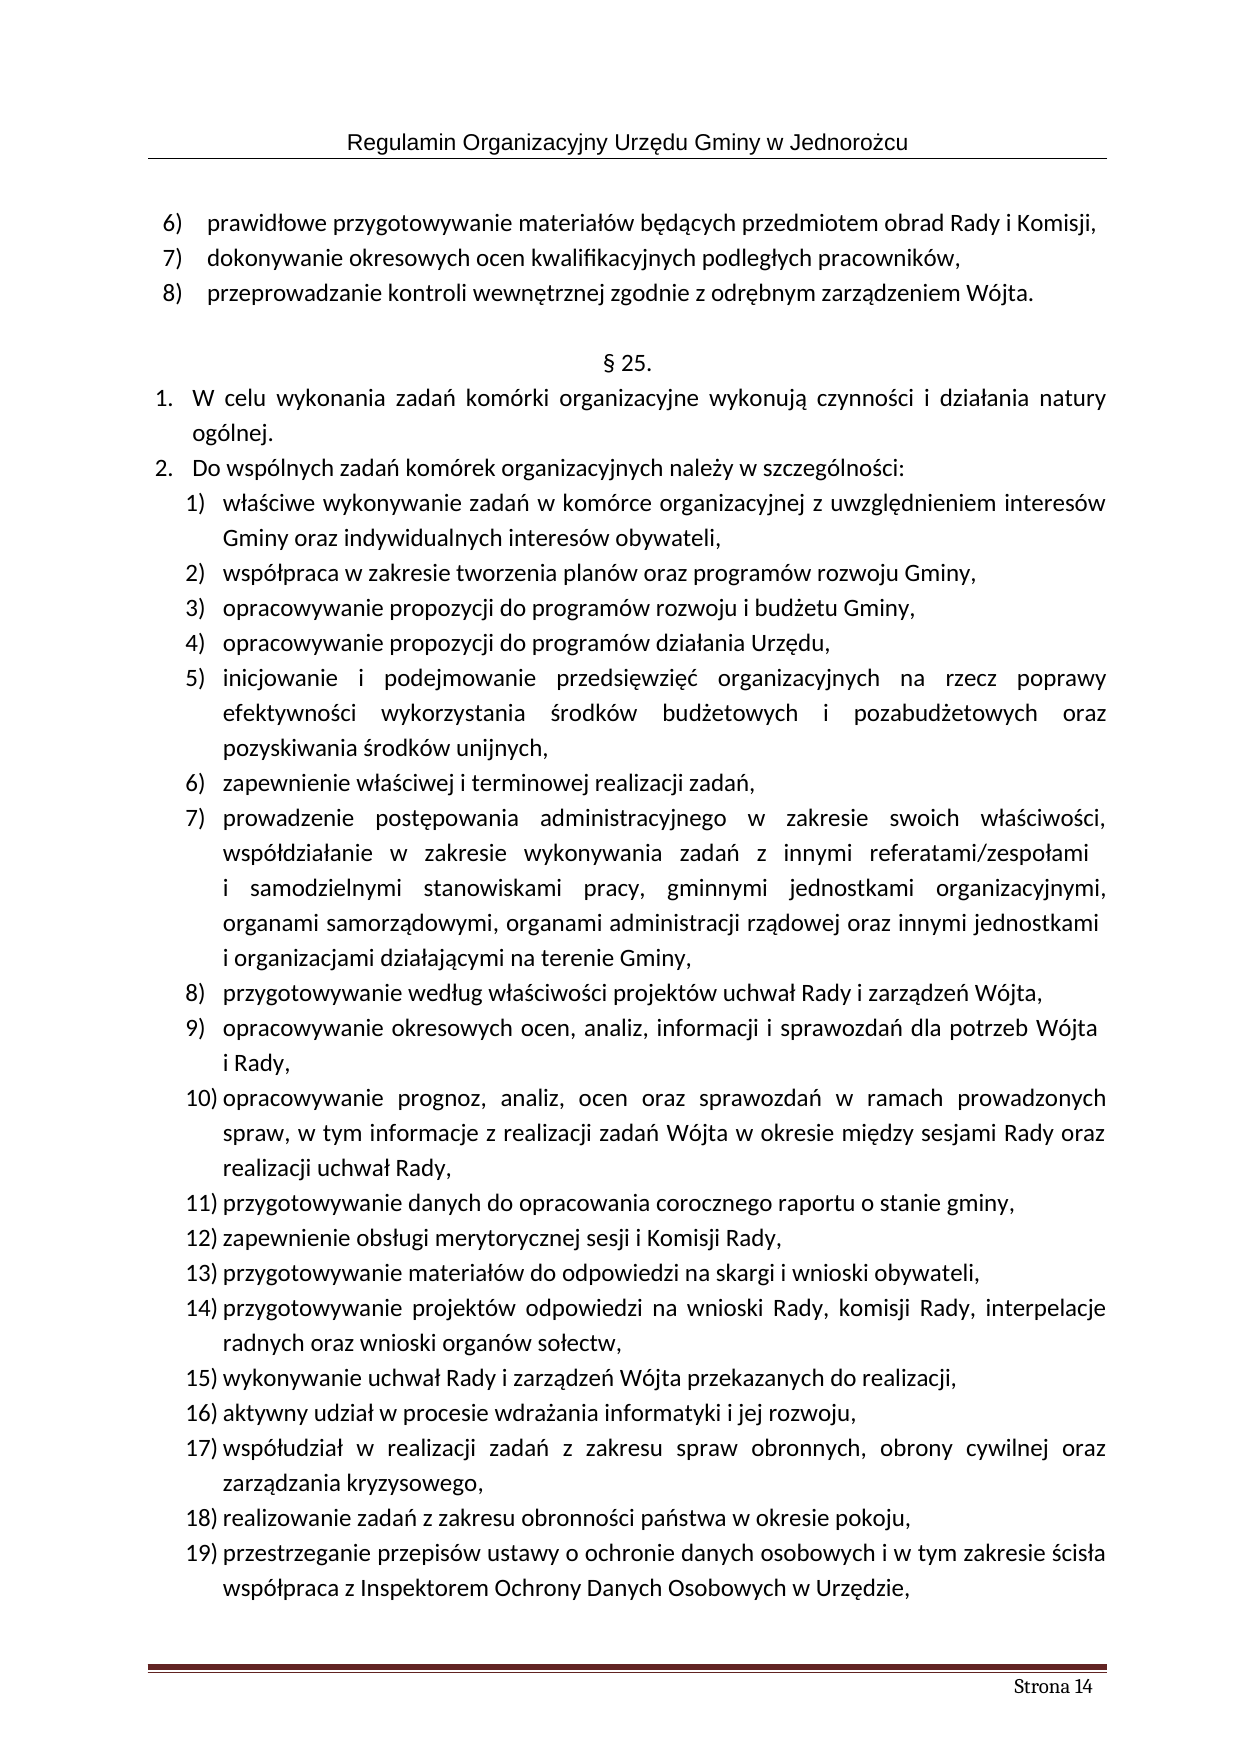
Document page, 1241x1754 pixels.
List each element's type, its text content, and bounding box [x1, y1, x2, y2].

list współpraca w zakresie tworzenia planów oraz programów rozwoju Gminy, [185, 557, 1107, 588]
list przygotowywanie projektów odpowiedzi na wnioski Rady, komisji Rady, interpelacje radnych oraz wnioski organów sołectw, [185, 1292, 1107, 1358]
list opracowywanie propozycji do programów działania Urzędu, [185, 627, 1107, 658]
list opracowywanie prognoz, analiz, ocen oraz sprawozdań w ramach prowadzonych spraw, w tym informacje z realizacji zadań Wójta w okresie między sesjami Rady oraz realizacji uchwał Rady, [185, 1082, 1107, 1183]
list realizowanie zadań z zakresu obronności państwa w okresie pokoju, [185, 1502, 1107, 1533]
text § 25. [148, 347, 1107, 378]
list zapewnienie właściwej i terminowej realizacji zadań, [185, 767, 1107, 798]
list zapewnienie obsługi merytorycznej sesji i Komisji Rady, [185, 1222, 1107, 1253]
list współudział w realizacji zadań z zakresu spraw obronnych, obrony cywilnej oraz zarządzania kryzysowego, [185, 1432, 1107, 1498]
list prawidłowe przygotowywanie materiałów będących przedmiotem obrad Rady i Komisji, [162, 207, 1107, 238]
list przygotowywanie materiałów do odpowiedzi na skargi i wnioski obywateli, [185, 1257, 1107, 1288]
list prowadzenie postępowania administracyjnego w zakresie swoich właściwości, współdziałanie w zakresie wykonywania zadań z innymi referatami/zespołami i samodzielnymi stanowiskami pracy, gminnymi jednostkami organizacyjnymi, organami samorządowymi, organami administracji rządowej oraz innymi jednostkami i organizacjami działającymi na terenie Gminy, [185, 802, 1107, 973]
list opracowywanie propozycji do programów rozwoju i budżetu Gminy, [185, 592, 1107, 623]
list W celu wykonania zadań komórki organizacyjne wykonują czynności i działania natury ogólnej. [154, 382, 1107, 448]
list właściwe wykonywanie zadań w komórce organizacyjnej z uwzględnieniem interesów Gminy oraz indywidualnych interesów obywateli, [185, 487, 1107, 553]
list przeprowadzanie kontroli wewnętrznej zgodnie z odrębnym zarządzeniem Wójta. [162, 277, 1107, 308]
list przestrzeganie przepisów ustawy o ochronie danych osobowych i w tym zakresie ścisła współpraca z Inspektorem Ochrony Danych Osobowych w Urzędzie, [185, 1537, 1107, 1603]
list dokonywanie okresowych ocen kwalifikacyjnych podległych pracowników, [162, 242, 1107, 273]
list wykonywanie uchwał Rady i zarządzeń Wójta przekazanych do realizacji, [185, 1362, 1107, 1393]
list Do wspólnych zadań komórek organizacyjnych należy w szczególności: [154, 452, 1107, 483]
list przygotowywanie według właściwości projektów uchwał Rady i zarządzeń Wójta, [185, 977, 1107, 1008]
list przygotowywanie danych do opracowania corocznego raportu o stanie gminy, [185, 1187, 1107, 1218]
list opracowywanie okresowych ocen, analiz, informacji i sprawozdań dla potrzeb Wójta i Rady, [185, 1012, 1107, 1078]
list aktywny udział w procesie wdrażania informatyki i jej rozwoju, [185, 1397, 1107, 1428]
list inicjowanie i podejmowanie przedsięwzięć organizacyjnych na rzecz poprawy efektywności wykorzystania środków budżetowych i pozabudżetowych oraz pozyskiwania środków unijnych, [185, 662, 1107, 763]
